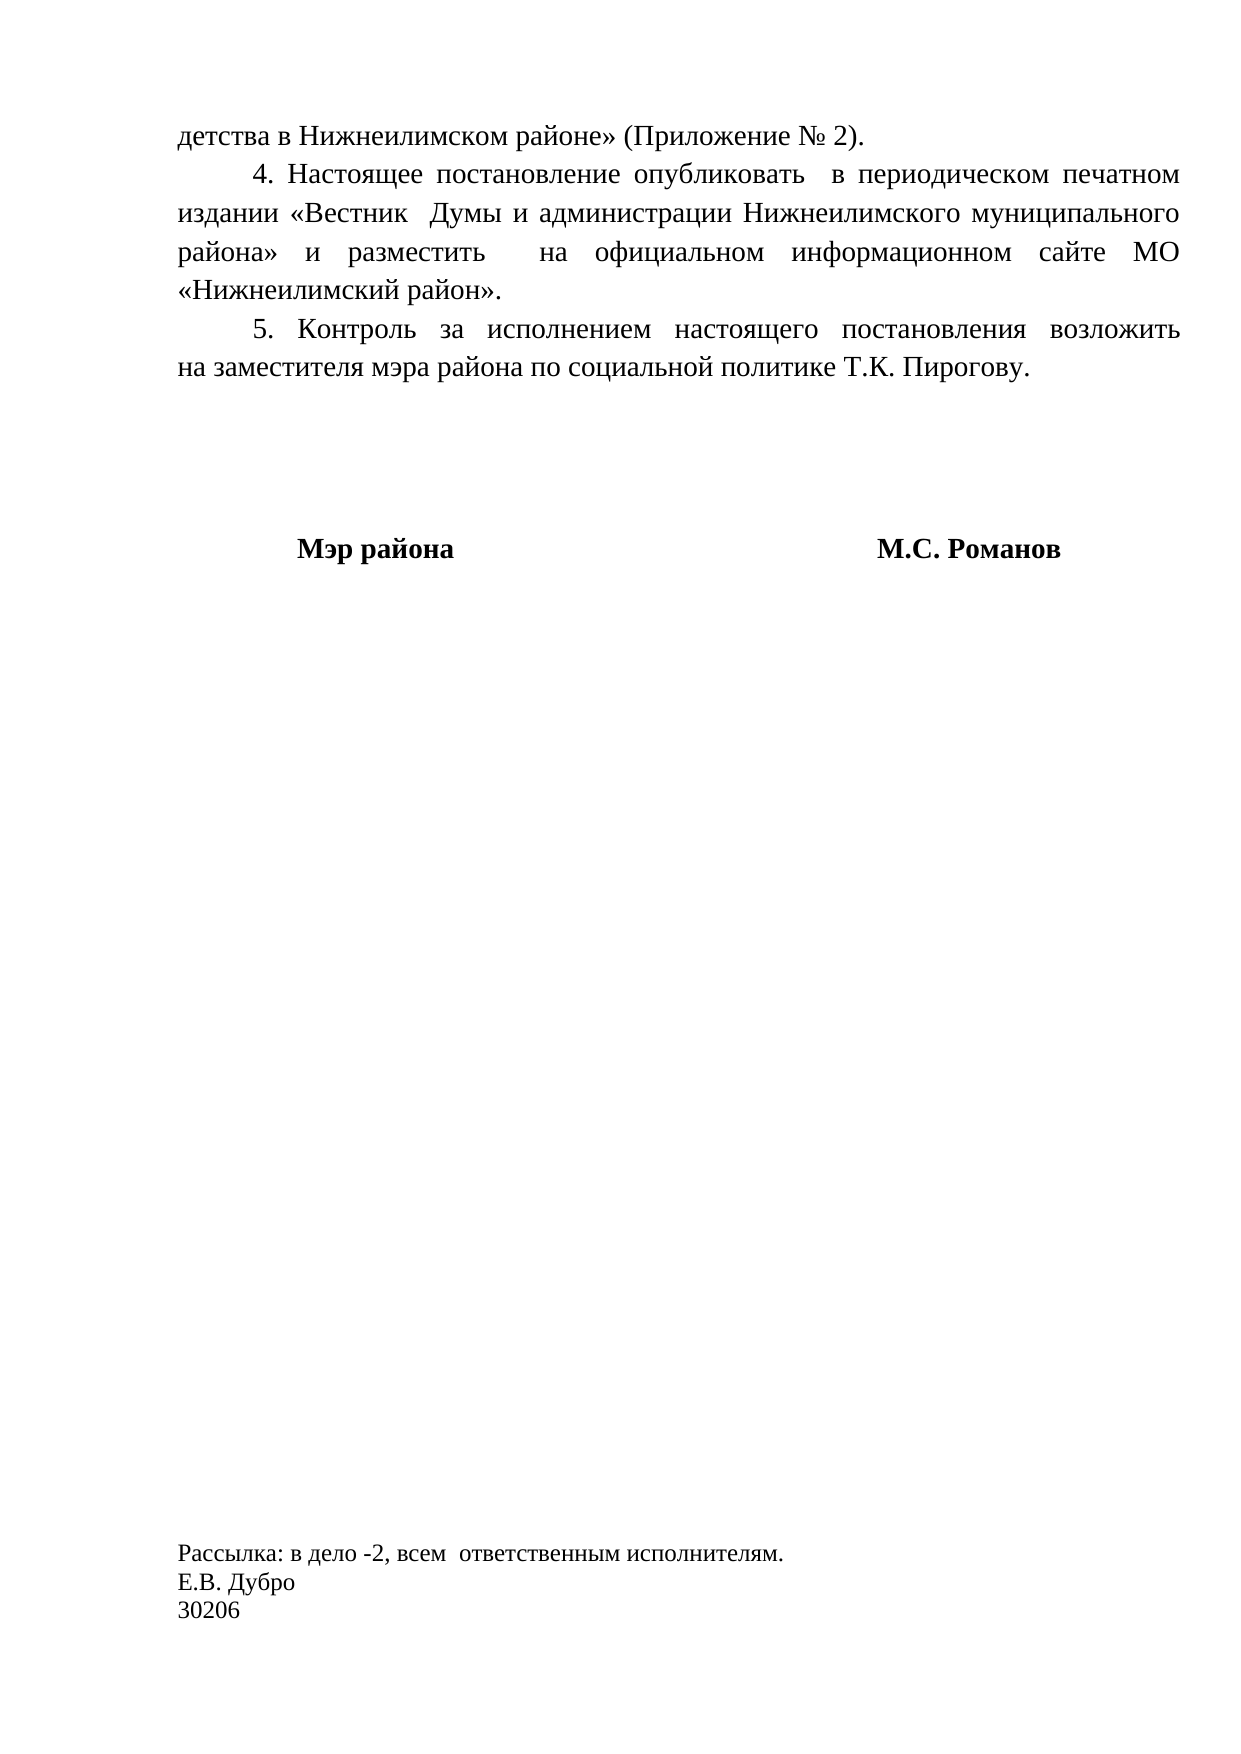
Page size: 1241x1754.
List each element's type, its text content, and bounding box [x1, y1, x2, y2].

text Рассылка: в дело -2, всем ответственным исполнителям. [177, 1538, 1181, 1567]
text 4. Настоящее постановление опубликовать в периодическом печатном издании «Вестник Думы и администрации Нижнеилимского муниципального района» и разместить на официальном информационном сайте МО «Нижнеилимский район». [177, 157, 1181, 306]
text 5. Контроль за исполнением настоящего постановления возложить на заместителя мэра района по социальной политике Т.К. Пирогову. [177, 311, 1181, 383]
text детства в Нижнеилимском районе» (Приложение № 2). [177, 118, 1181, 152]
text 30206 [177, 1595, 1181, 1624]
text Е.В. Дубро [177, 1567, 1181, 1595]
text Мэр района М.С. Романов [177, 532, 1181, 565]
